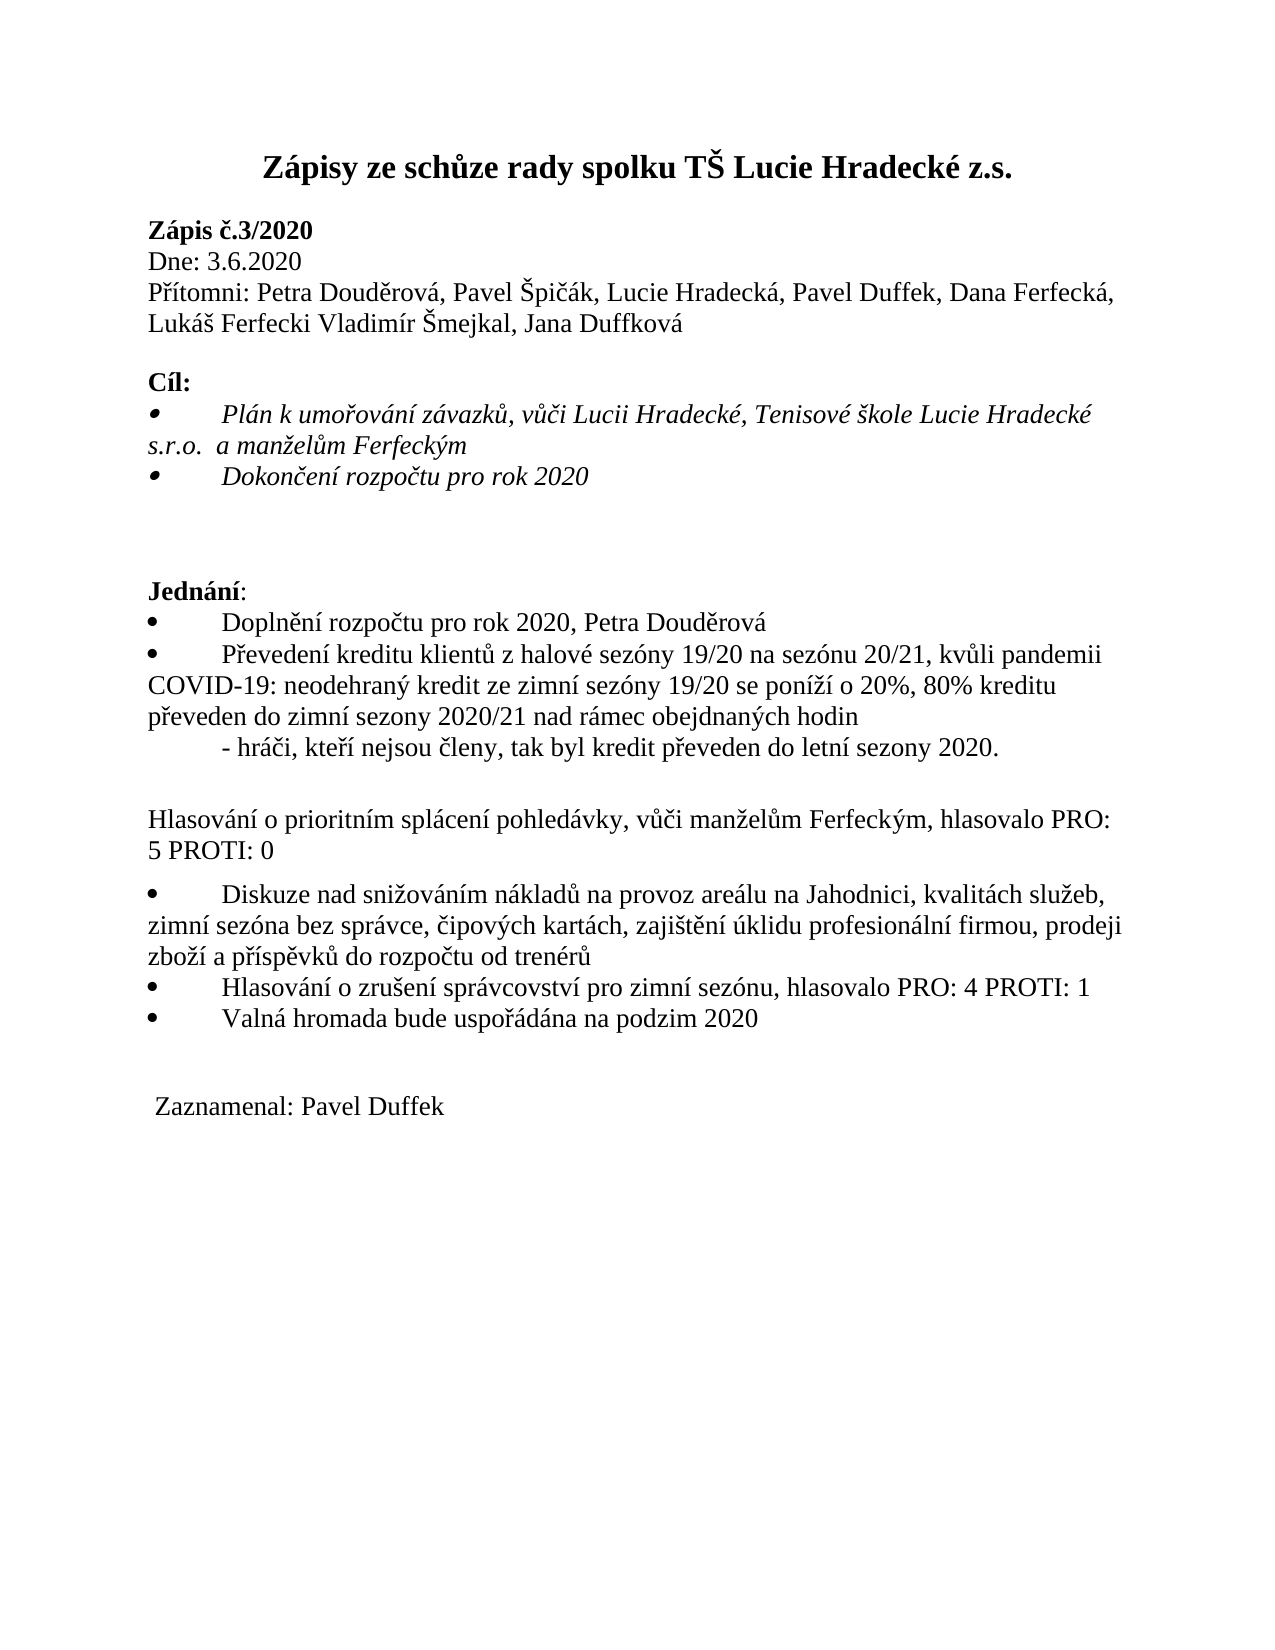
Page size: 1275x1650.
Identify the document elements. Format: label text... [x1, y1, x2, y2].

list Doplnění rozpočtu pro rok 2020, Petra Douděrová [148, 607, 1127, 638]
text Zápis č.3/2020 [148, 214, 1127, 245]
text Jednání: [148, 575, 1127, 607]
list Dokončení rozpočtu pro rok 2020 [148, 460, 1127, 491]
list Hlasování o zrušení správcovství pro zimní sezónu, hlasovalo PRO: 4 PROTI: 1 [148, 971, 1127, 1003]
text Přítomni: Petra Douděrová, Pavel Špičák, Lucie Hradecká, Pavel Duffek, Dana Ferfecká, Lukáš Ferfecki Vladimír Šmejkal, Jana Duffková [148, 276, 1127, 338]
list Převedení kreditu klientů z halové sezóny 19/20 na sezónu 20/21, kvůli pandemii COVID-19: neodehraný kredit ze zimní sezóny 19/20 se poníží o 20%, 80% kreditu převeden do zimní sezony 2020/21 nad rámec obejdnaných hodin [148, 638, 1127, 731]
text Zápisy ze schůze rady spolku TŠ Lucie Hradecké z.s. [148, 148, 1127, 186]
list Plán k umořování závazků, vůči Lucii Hradecké, Tenisové škole Lucie Hradecké s.r.o. a manželům Ferfeckým [148, 398, 1127, 460]
text Dne: 3.6.2020 [148, 245, 1127, 276]
list Diskuze nad snižováním nákladů na provoz areálu na Jahodnici, kvalitách služeb, zimní sezóna bez správce, čipových kartách, zajištění úklidu profesionální firmou, prodeji zboží a příspěvků do rozpočtu od trenérů [148, 878, 1127, 971]
list Valná hromada bude uspořádána na podzim 2020 [148, 1003, 1127, 1034]
text Hlasování o prioritním splácení pohledávky, vůči manželům Ferfeckým, hlasovalo PRO: 5 PROTI: 0 [148, 803, 1127, 865]
text - hráči, kteří nejsou členy, tak byl kredit převeden do letní sezony 2020. [148, 731, 1127, 762]
text Zaznamenal: Pavel Duffek [148, 1090, 1127, 1121]
text Cíl: [148, 367, 1127, 398]
